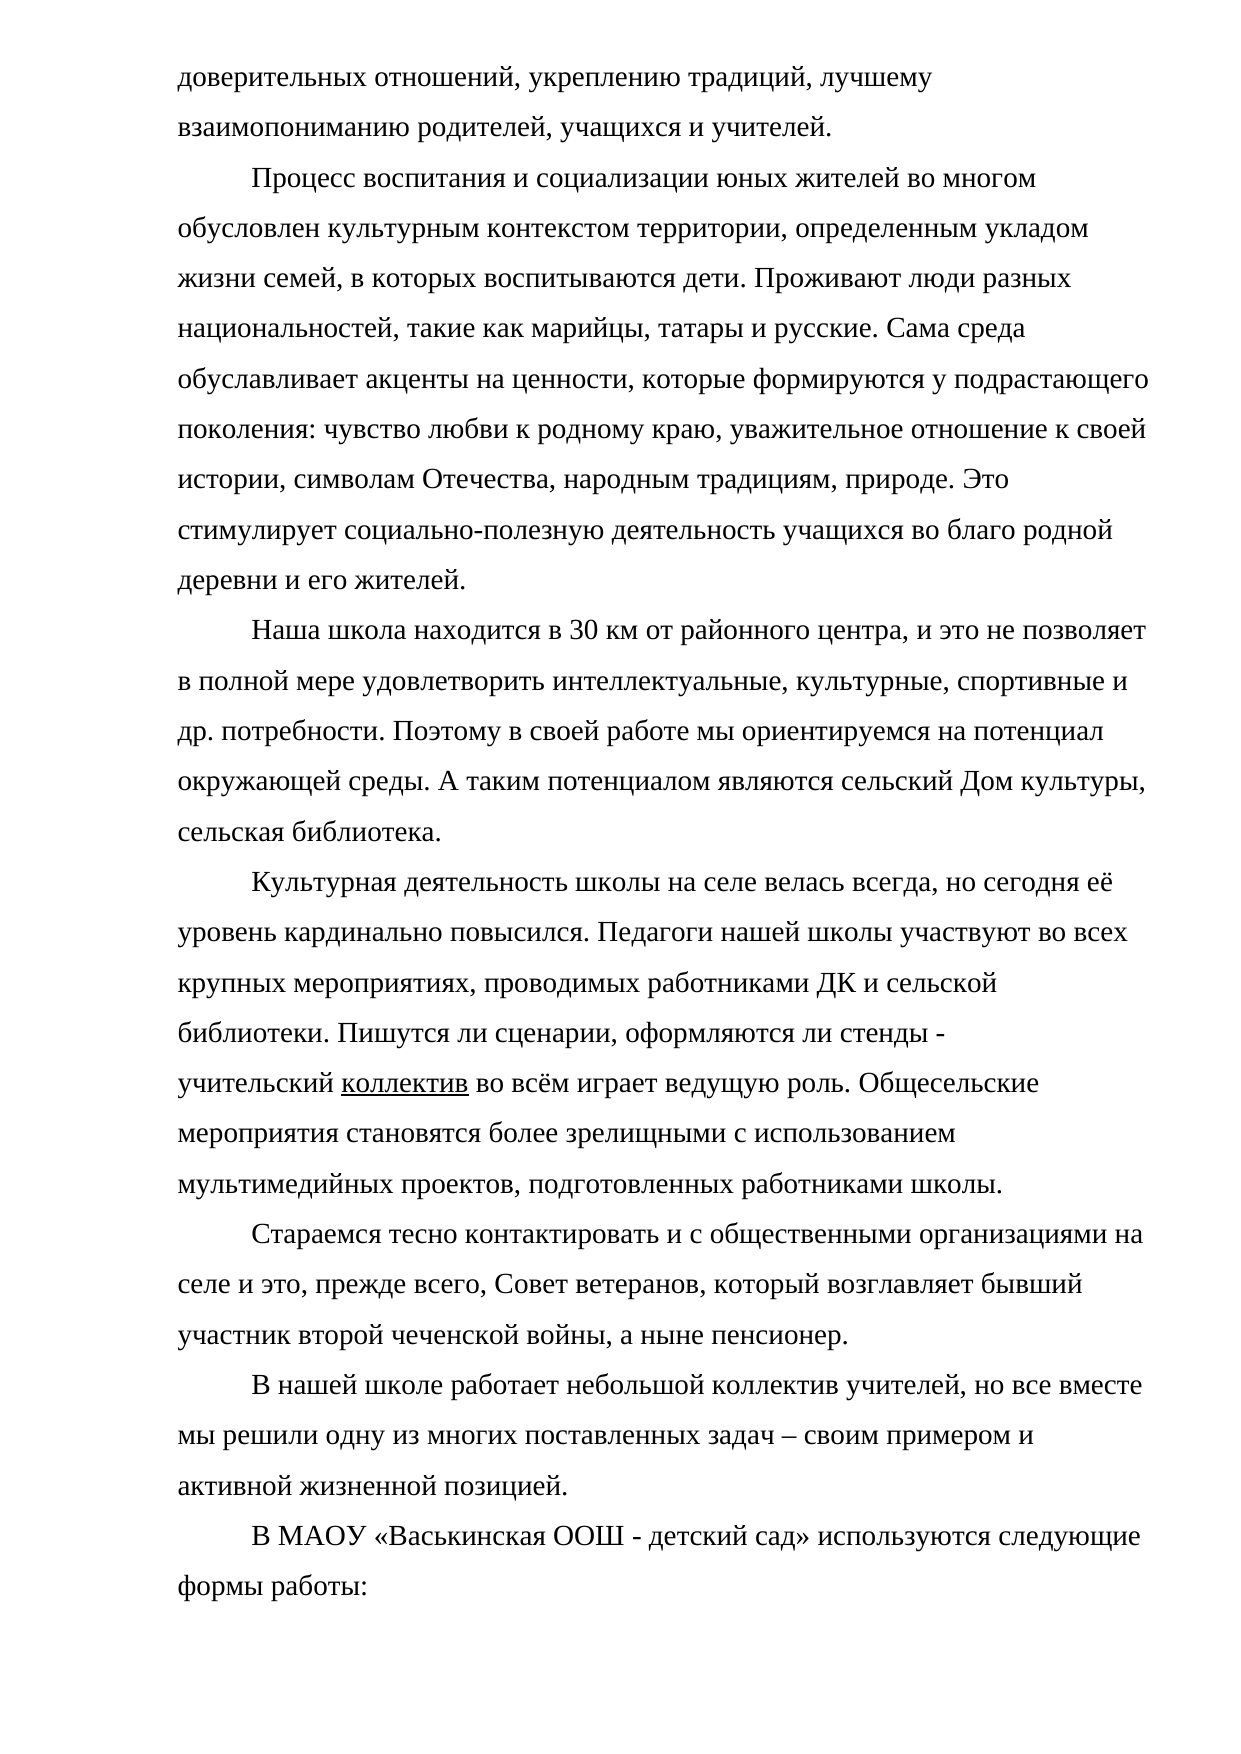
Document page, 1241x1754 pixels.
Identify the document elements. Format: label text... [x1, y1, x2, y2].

text Наша школа находится в 30 км от районного центра, и это не позволяет в полной мере удовлетворить интеллектуальные, культурные, спортивные и др. потребности. Поэтому в своей работе мы ориентируемся на потенциал окружающей среды. А таким потенциалом являются сельский Дом культуры, сельская библиотека. [177, 612, 1152, 847]
text Процесс воспитания и социализации юных жителей во многом обусловлен культурным контекстом территории, определенным укладом жизни семей, в которых воспитываются дети. Проживают люди разных национальностей, такие как марийцы, татары и русские. Сама среда обуславливает акценты на ценности, которые формируются у подрастающего поколения: чувство любви к родному краю, уважительное отношение к своей истории, символам Отечества, народным традициям, природе. Это стимулирует социально-полезную деятельность учащихся во благо родной деревни и его жителей. [177, 160, 1152, 596]
text В МАОУ «Васькинская ООШ - детский сад» используются следующие формы работы: [177, 1518, 1152, 1602]
text Культурная деятельность школы на селе велась всегда, но сегодня её уровень кардинально повысился. Педагоги нашей школы участвуют во всех крупных мероприятиях, проводимых работниками ДК и сельской библиотеки. Пишутся ли сценарии, оформляются ли стенды - учительский коллектив во всём играет ведущую роль. Общесельские мероприятия становятся более зрелищными с использованием мультимедийных проектов, подготовленных работниками школы. [177, 864, 1152, 1199]
text В нашей школе работает небольшой коллектив учителей, но все вместе мы решили одну из многих поставленных задач – своим примером и активной жизненной позицией. [177, 1367, 1152, 1501]
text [177, 59, 1152, 143]
text Стараемся тесно контактировать и с общественными организациями на селе и это, прежде всего, Совет ветеранов, который возглавляет бывший участник второй чеченской войны, а ныне пенсионер. [177, 1216, 1152, 1350]
